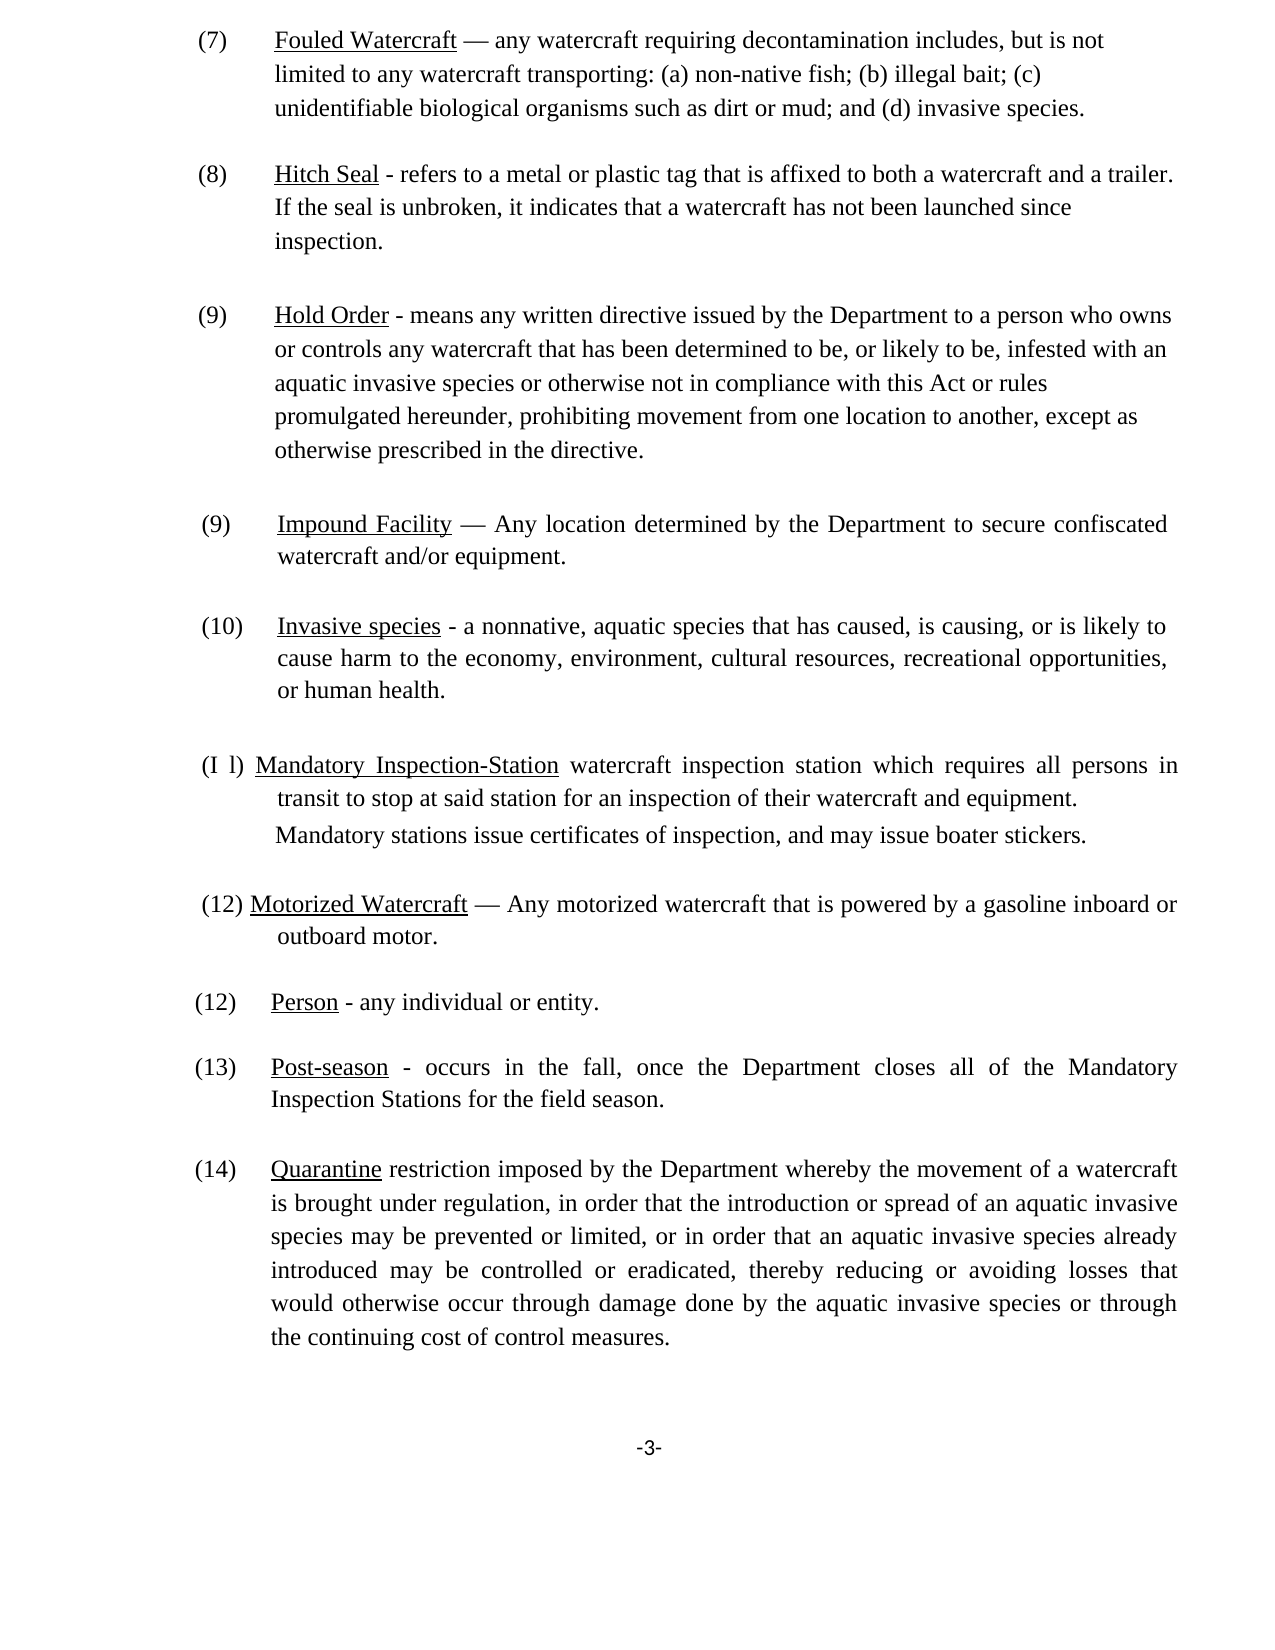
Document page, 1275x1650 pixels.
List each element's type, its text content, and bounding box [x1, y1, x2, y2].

list Hitch Seal - refers to a metal or plastic tag that is affixed to both a watercraft and a trailer. If the seal is unbroken, it indicates that a watercraft has not been launched since inspection. [198, 159, 1178, 254]
list Impound Facility — Any location determined by the Department to secure confiscated watercraft and/or equipment. [201, 509, 1168, 570]
text Mandatory stations issue certificates of inspection, and may issue boater stickers. [182, 820, 1180, 848]
list Post-season - occurs in the fall, once the Department closes all of the Mandatory Inspection Stations for the field season. [194, 1052, 1179, 1113]
text (12) Motorized Watercraft — Any motorized watercraft that is powered by a gasoline inboard or outboard motor. [201, 889, 1179, 950]
text (I l) Mandatory Inspection-Station watercraft inspection station which requires all persons in transit to stop at said station for an inspection of their watercraft and equipment. [201, 751, 1179, 812]
list Person - any individual or entity. [194, 987, 1179, 1015]
list Fouled Watercraft — any watercraft requiring decontamination includes, but is not limited to any watercraft transporting: (a) non-native fish; (b) illegal bait; (c) unidentifiable biological organisms such as dirt or mud; and (d) invasive species. [198, 26, 1178, 121]
list Invasive species - a nonnative, aquatic species that has caused, is causing, or is likely to cause harm to the economy, environment, cultural resources, recreational opportunities, or human health. [201, 611, 1168, 704]
list Hold Order - means any written directive issued by the Department to a person who owns or controls any watercraft that has been determined to be, or likely to be, infested with an aquatic invasive species or otherwise not in compliance with this Act or rules promulgated hereunder, prohibiting movement from one location to another, except as otherwise prescribed in the directive. [198, 301, 1178, 463]
list Quarantine restriction imposed by the Department whereby the movement of a watercraft is brought under regulation, in order that the introduction or spread of an aquatic invasive species may be prevented or limited, or in order that an aquatic invasive species already introduced may be controlled or eradicated, thereby reducing or avoiding losses that would otherwise occur through damage done by the aquatic invasive species or through the continuing cost of control measures. [194, 1154, 1179, 1351]
